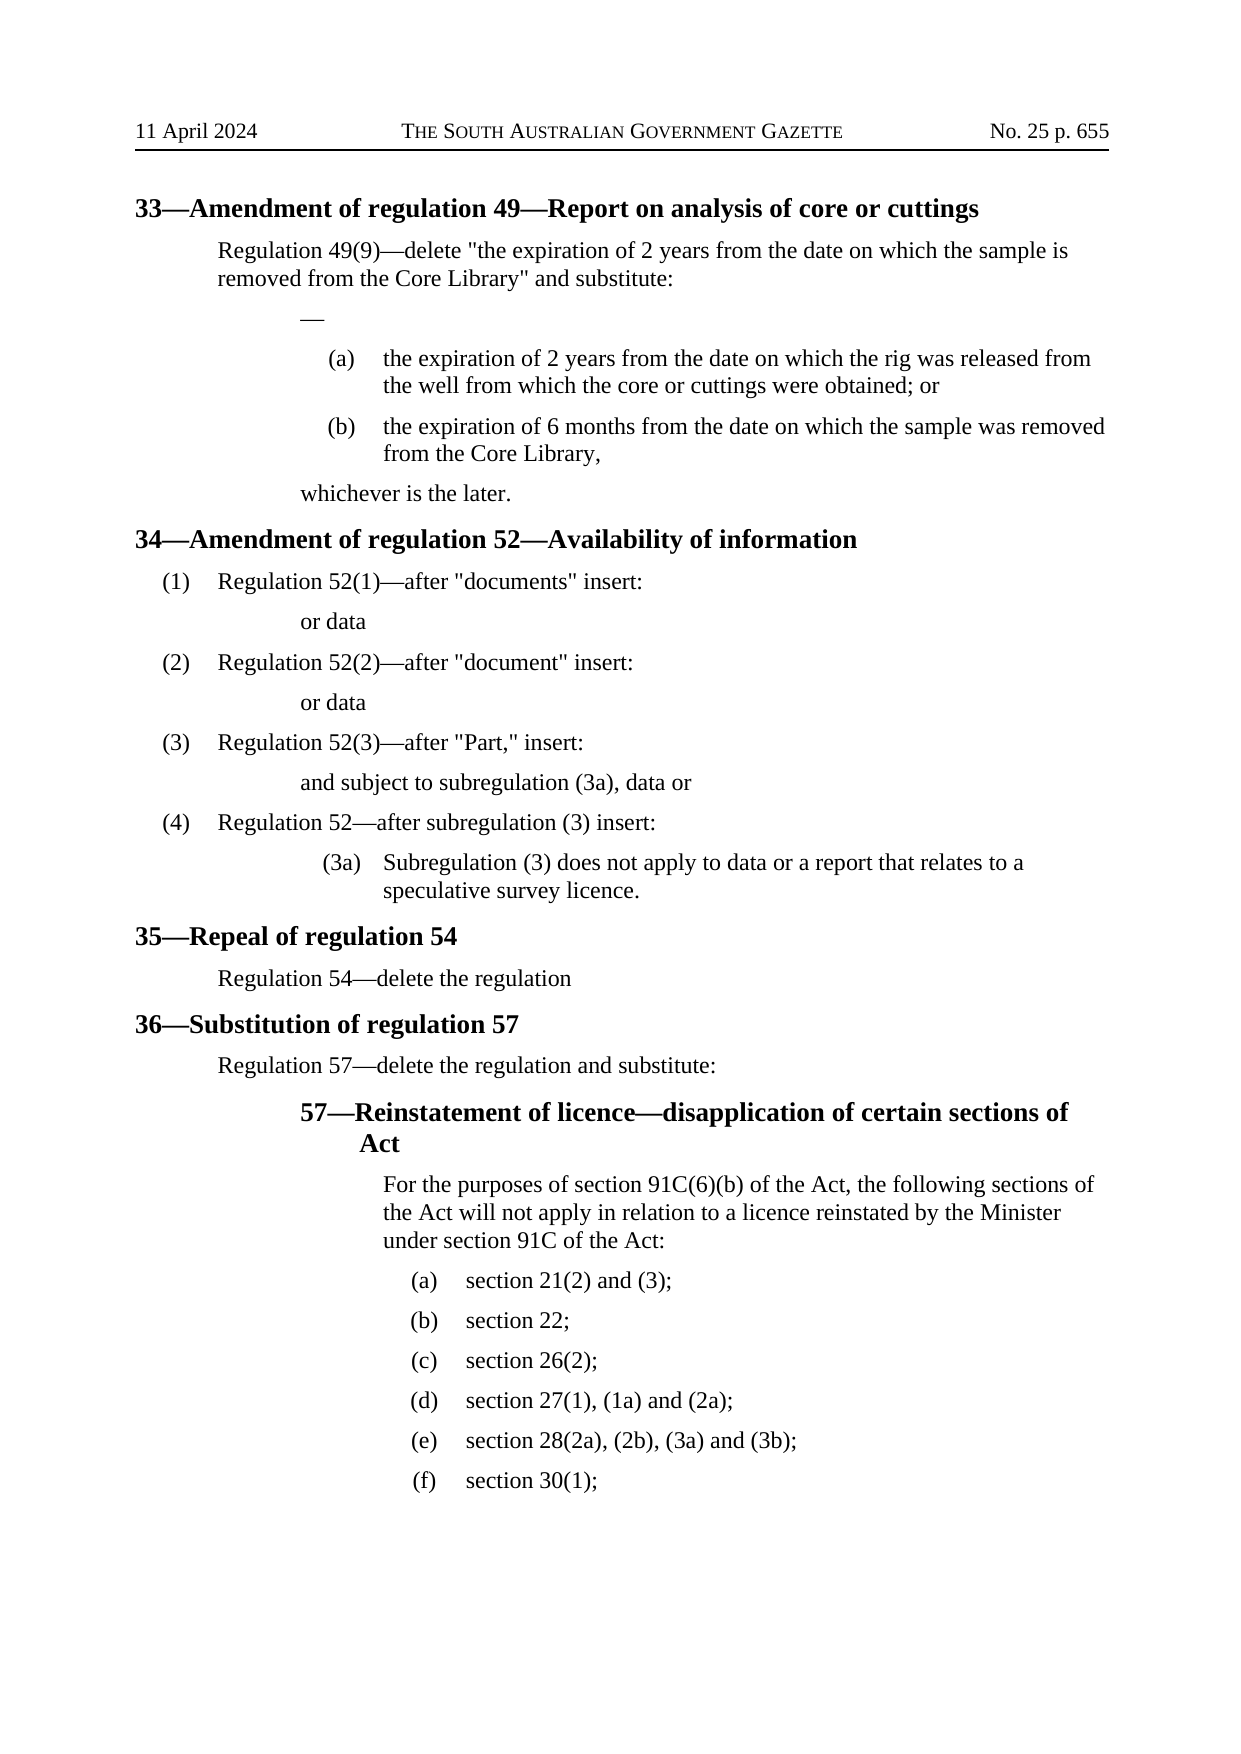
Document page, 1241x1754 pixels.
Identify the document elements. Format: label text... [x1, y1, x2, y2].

text 36—Substitution of regulation 57 [135, 1008, 1109, 1039]
text For the purposes of section 91C(6)(b) of the Act, the following sections of the Act will not apply in relation to a licence reinstated by the Minister under section 91C of the Act: [383, 1171, 1109, 1253]
text (f) section 30(1); [383, 1466, 1109, 1494]
text (3) Regulation 52(3)—after "Part," insert: [135, 728, 1109, 755]
text or data [300, 607, 1109, 635]
text 34—Amendment of regulation 52—Availability of information [135, 524, 1109, 555]
text Regulation 57—delete the regulation and substitute: [217, 1051, 1109, 1079]
text 35—Repeal of regulation 54 [135, 920, 1109, 951]
text (3a) Subregulation (3) does not apply to data or a report that relates to a speculative survey licence. [300, 848, 1109, 903]
text and subject to subregulation (3a), data or [300, 768, 1109, 795]
text (a) section 21(2) and (3); [383, 1266, 1109, 1293]
text Regulation 54—delete the regulation [217, 963, 1109, 991]
text (4) Regulation 52—after subregulation (3) insert: [135, 808, 1109, 836]
text (e) section 28(2a), (2b), (3a) and (3b); [383, 1426, 1109, 1454]
text whichever is the later. [300, 479, 1109, 507]
text — [300, 304, 1109, 331]
text (b) section 22; [383, 1306, 1109, 1333]
text Regulation 49(9)—delete "the expiration of 2 years from the date on which the sample is removed from the Core Library" and substitute: [217, 236, 1109, 291]
text or data [300, 688, 1109, 715]
text 57—Reinstatement of licence—disapplication of certain sections of Act [300, 1096, 1109, 1158]
text (a) the expiration of 2 years from the date on which the rig was released from the well from which the core or cuttings were obtained; or [300, 344, 1109, 399]
text (1) Regulation 52(1)—after "documents" insert: [135, 567, 1109, 595]
text 33—Amendment of regulation 49—Report on analysis of core or cuttings [135, 192, 1109, 224]
text (2) Regulation 52(2)—after "document" insert: [135, 647, 1109, 675]
text (b) the expiration of 6 months from the date on which the sample was removed from the Core Library, [300, 412, 1109, 467]
text (c) section 26(2); [383, 1346, 1109, 1374]
text (d) section 27(1), (1a) and (2a); [383, 1386, 1109, 1414]
